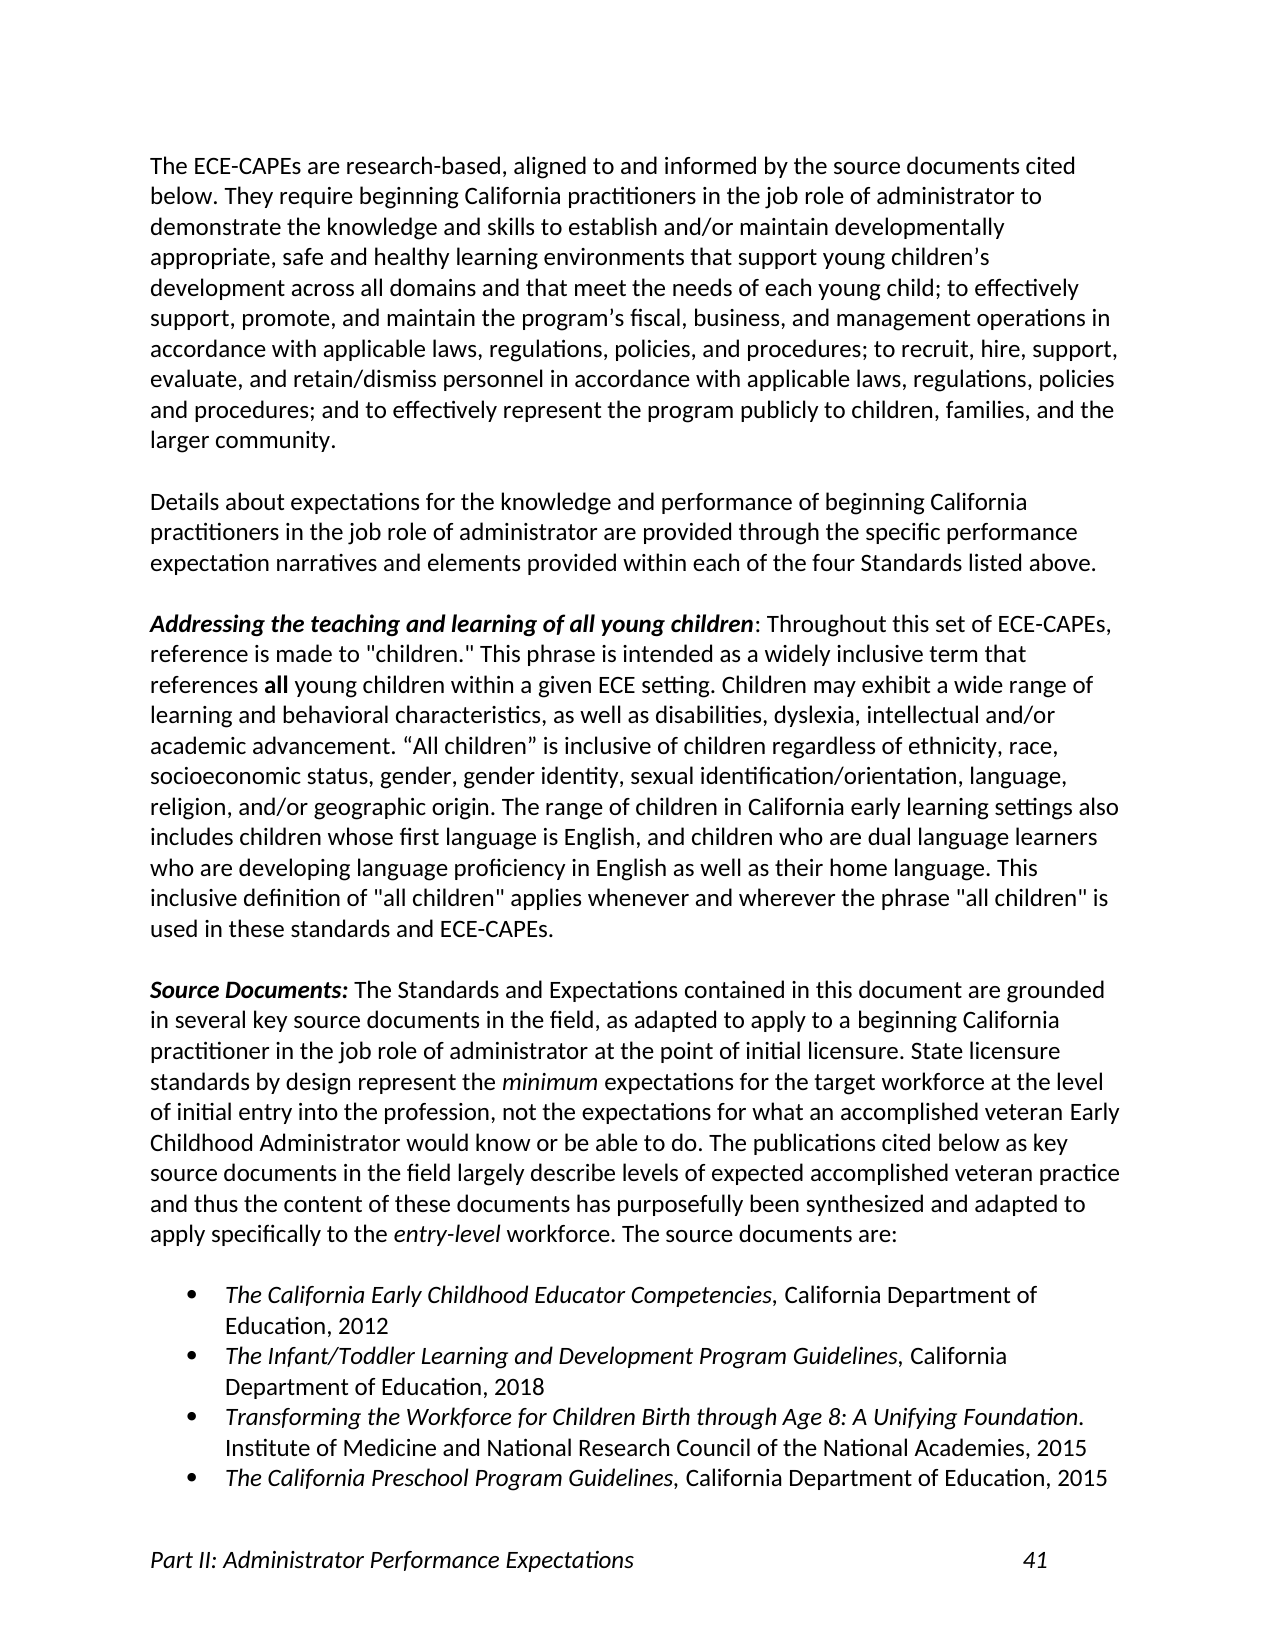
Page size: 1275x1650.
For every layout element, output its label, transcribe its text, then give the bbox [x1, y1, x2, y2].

list The Infant/Toddler Learning and Development Program Guidelines, California Department of Education, 2018 [187, 1340, 1125, 1401]
text Details about expectations for the knowledge and performance of beginning California practitioners in the job role of administrator are provided through the specific performance expectation narratives and elements provided within each of the four Standards listed above. [150, 486, 1125, 577]
list Transforming the Workforce for Children Birth through Age 8: A Unifying Foundation. Institute of Medicine and National Research Council of the National Academies, 2015 [187, 1401, 1125, 1462]
text The ECE-CAPEs are research-based, aligned to and informed by the source documents cited below. They require beginning California practitioners in the job role of administrator to demonstrate the knowledge and skills to establish and/or maintain developmentally appropriate, safe and healthy learning environments that support young children’s development across all domains and that meet the needs of each young child; to effectively support, promote, and maintain the program’s fiscal, business, and management operations in accordance with applicable laws, regulations, policies, and procedures; to recruit, hire, support, evaluate, and retain/dismiss personnel in accordance with applicable laws, regulations, policies and procedures; and to effectively represent the program publicly to children, families, and the larger community. [150, 150, 1125, 455]
list The California Early Childhood Educator Competencies, California Department of Education, 2012 [187, 1279, 1125, 1340]
text Addressing the teaching and learning of all young children: Throughout this set of ECE-CAPEs, reference is made to "children." This phrase is intended as a widely inclusive term that references all young children within a given ECE setting. Children may exhibit a wide range of learning and behavioral characteristics, as well as disabilities, dyslexia, intellectual and/or academic advancement. “All children” is inclusive of children regardless of ethnicity, race, socioeconomic status, gender, gender identity, sexual identification/orientation, language, religion, and/or geographic origin. The range of children in California early learning settings also includes children whose first language is English, and children who are dual language learners who are developing language proficiency in English as well as their home language. This inclusive definition of "all children" applies whenever and wherever the phrase "all children" is used in these standards and ECE-CAPEs. [150, 608, 1125, 943]
text Source Documents: The Standards and Expectations contained in this document are grounded in several key source documents in the field, as adapted to apply to a beginning California practitioner in the job role of administrator at the point of initial licensure. State licensure standards by design represent the minimum expectations for the target workforce at the level of initial entry into the profession, not the expectations for what an accomplished veteran Early Childhood Administrator would know or be able to do. The publications cited below as key source documents in the field largely describe levels of expected accomplished veteran practice and thus the content of these documents has purposefully been synthesized and adapted to apply specifically to the entry-level workforce. The source documents are: [150, 974, 1125, 1249]
list The California Preschool Program Guidelines, California Department of Education, 2015 [187, 1462, 1125, 1493]
